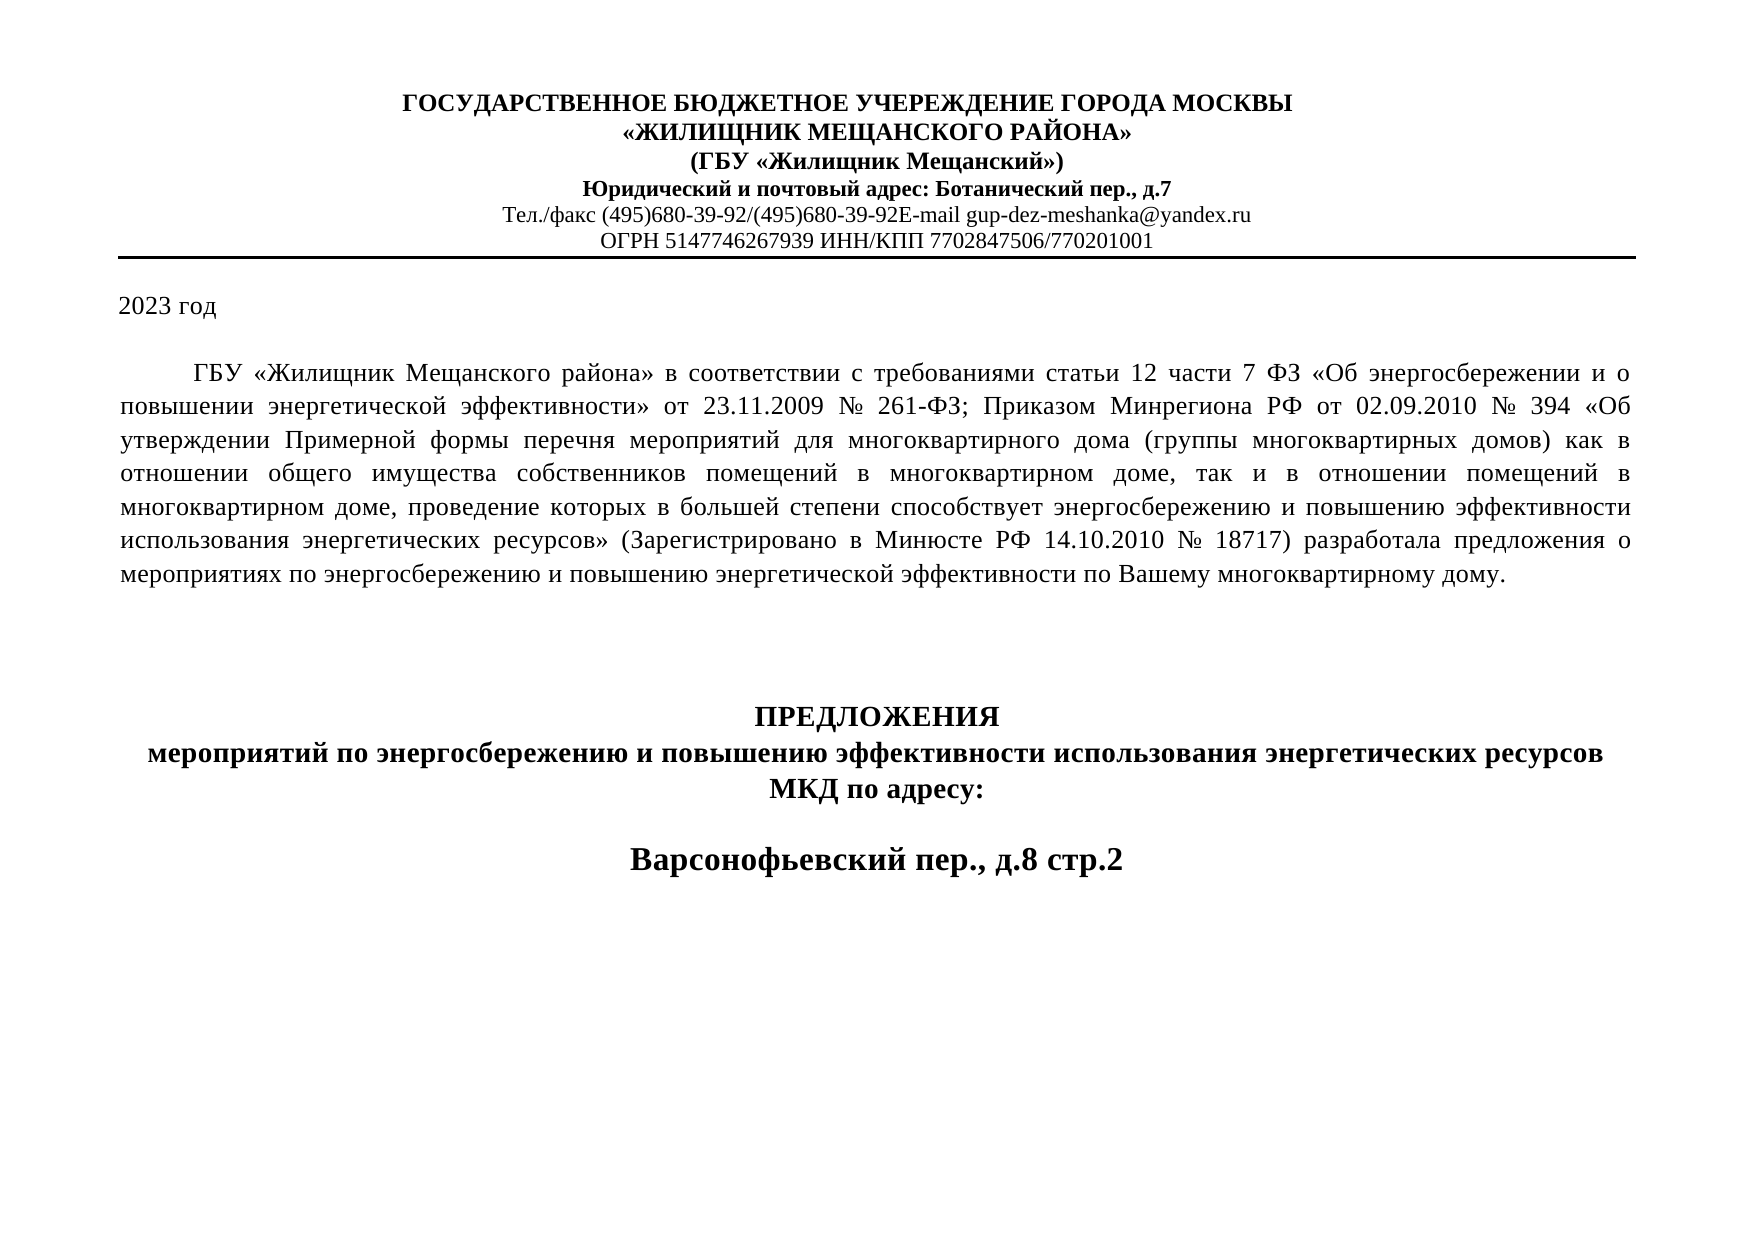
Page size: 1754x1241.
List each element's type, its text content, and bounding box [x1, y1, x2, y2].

text 2023 год [118, 287, 1634, 321]
text мероприятий по энергосбережению и повышению эффективности использования энергетических ресурсов МКД по адресу: [118, 733, 1636, 806]
text Варсонофьевский пер., д.8 стр.2 [118, 842, 1636, 878]
text ПРЕДЛОЖЕНИЯ [118, 697, 1636, 733]
text ГБУ «Жилищник Мещанского района» в соответствии с требованиями статьи 12 части 7 ФЗ «Об энергосбережении и о повышении энергетической эффективности» от 23.11.2009 № 261-ФЗ; Приказом Минрегиона РФ от 02.09.2010 № 394 «Об утверждении Примерной формы перечня мероприятий для многоквартирного дома (группы многоквартирных домов) как в отношении общего имущества собственников помещений в многоквартирном доме, так и в отношении помещений в многоквартирном доме, проведение которых в большей степени способствует энергосбережению и повышению эффективности использования энергетических ресурсов» (Зарегистрировано в Минюсте РФ 14.10.2010 № 18717) разработала предложения о мероприятиях по энергосбережению и повышению энергетической эффективности по Вашему многоквартирному дому. [120, 354, 1634, 589]
text ОГРН 5147746267939 ИНН/КПП 7702847506/770201001 [118, 227, 1636, 256]
text Юридический и почтовый адрес: Ботанический пер., д.7 [118, 175, 1636, 201]
text (ГБУ «Жилищник Мещанский») [118, 146, 1636, 175]
text «ЖИЛИЩНИК МЕЩАНСКОГО РАЙОНА» [118, 117, 1636, 146]
text ГОСУДАРСТВЕННОЕ БЮДЖЕТНОЕ УЧЕРЕЖДЕНИЕ ГОРОДА МОСКВЫ [59, 88, 1636, 117]
text Тел./факс (495)680-39-92/(495)680-39-92E-mail gup-dez-meshanka@yandex.ru [118, 201, 1636, 227]
